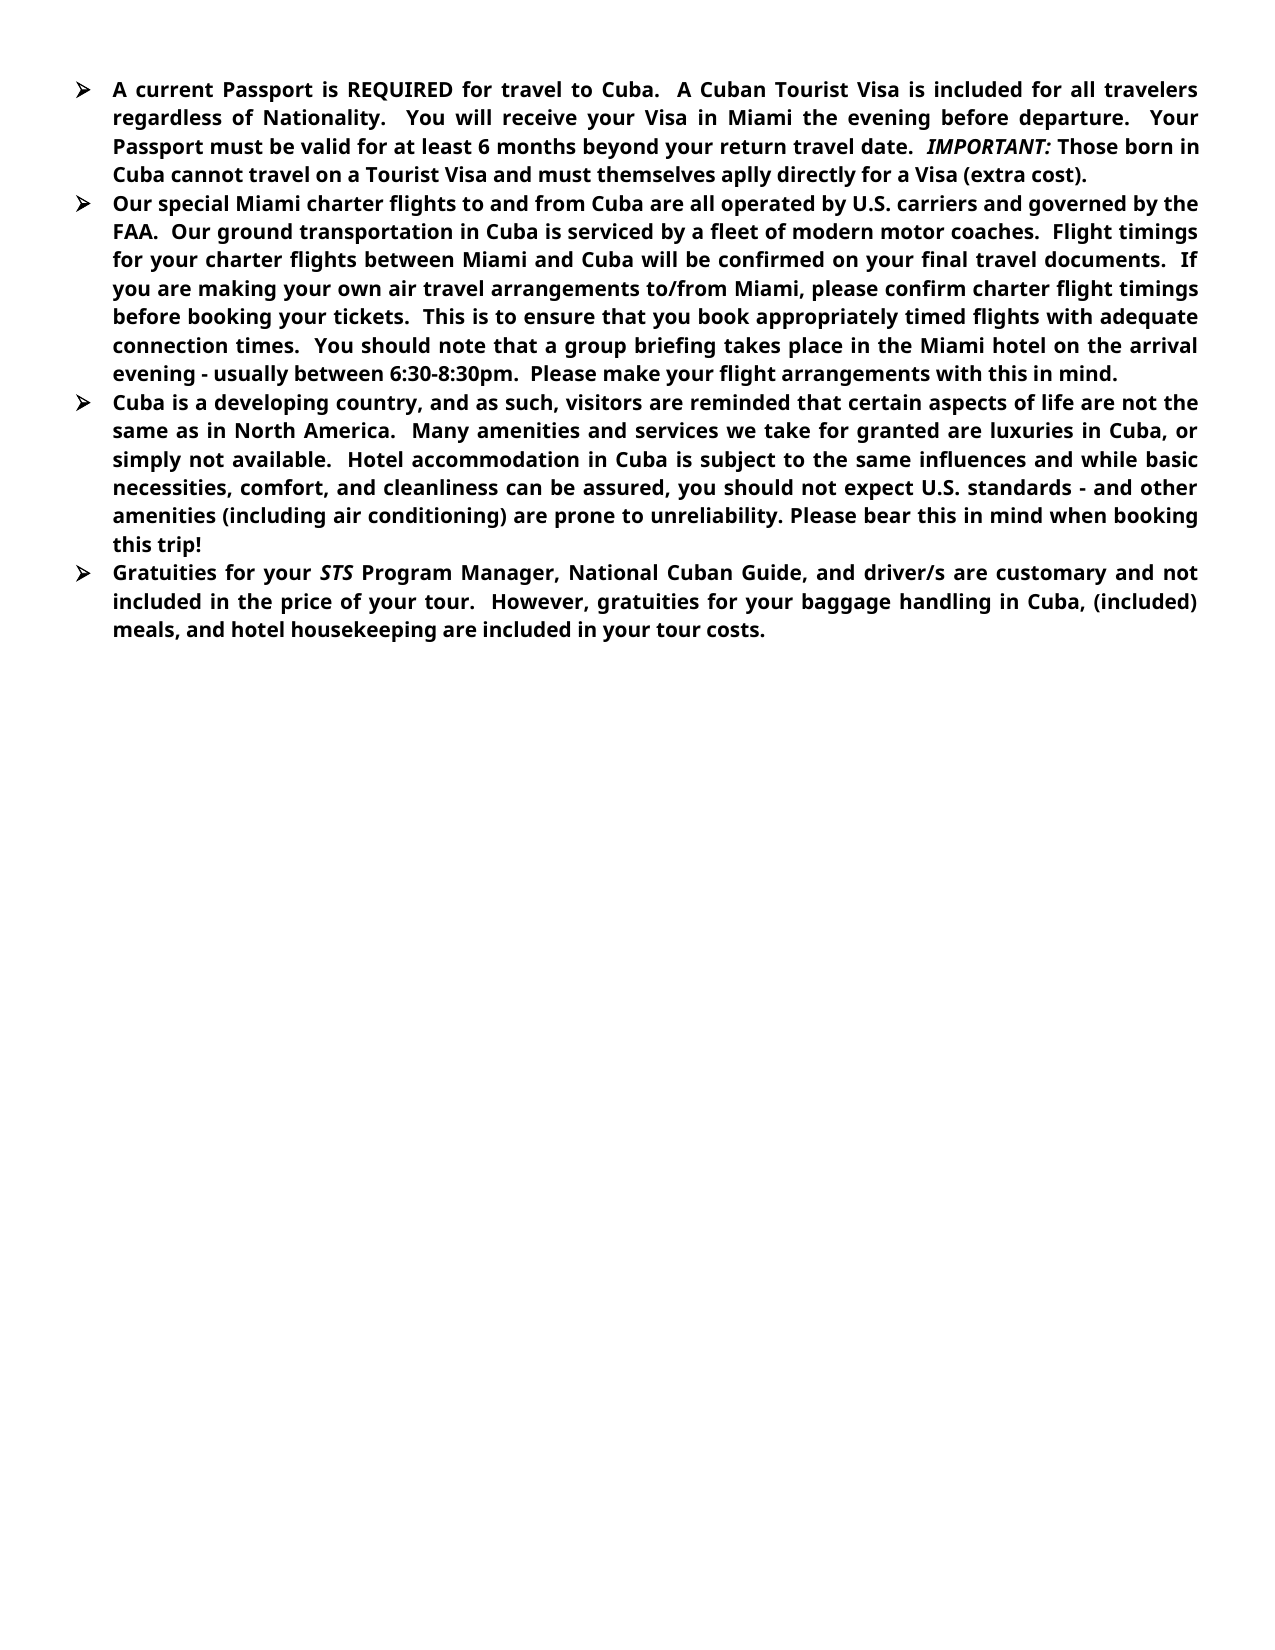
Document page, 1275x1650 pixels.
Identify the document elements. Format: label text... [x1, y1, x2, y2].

list Cuba is a developing country, and as such, visitors are reminded that certain aspects of life are not the same as in North America. Many amenities and services we take for granted are luxuries in Cuba, or simply not available. Hotel accommodation in Cuba is subject to the same influences and while basic necessities, comfort, and cleanliness can be assured, you should not expect U.S. standards - and other amenities (including air conditioning) are prone to unreliability. Please bear this in mind when booking this trip! [75, 388, 1200, 558]
list A current Passport is REQUIRED for travel to Cuba. A Cuban Tourist Visa is included for all travelers regardless of Nationality. You will receive your Visa in Miami the evening before departure. Your Passport must be valid for at least 6 months beyond your return travel date. IMPORTANT: Those born in Cuba cannot travel on a Tourist Visa and must themselves aplly directly for a Visa (extra cost). [75, 75, 1200, 189]
list Gratuities for your STS Program Manager, National Cuban Guide, and driver/s are customary and not included in the price of your tour. However, gratuities for your baggage handling in Cuba, (included) meals, and hotel housekeeping are included in your tour costs. [75, 558, 1200, 644]
list Our special Miami charter flights to and from Cuba are all operated by U.S. carriers and governed by the FAA. Our ground transportation in Cuba is serviced by a fleet of modern motor coaches. Flight timings for your charter flights between Miami and Cuba will be confirmed on your final travel documents. If you are making your own air travel arrangements to/from Miami, please confirm charter flight timings before booking your tickets. This is to ensure that you book appropriately timed flights with adequate connection times. You should note that a group briefing takes place in the Miami hotel on the arrival evening - usually between 6:30-8:30pm. Please make your flight arrangements with this in mind. [75, 189, 1200, 388]
